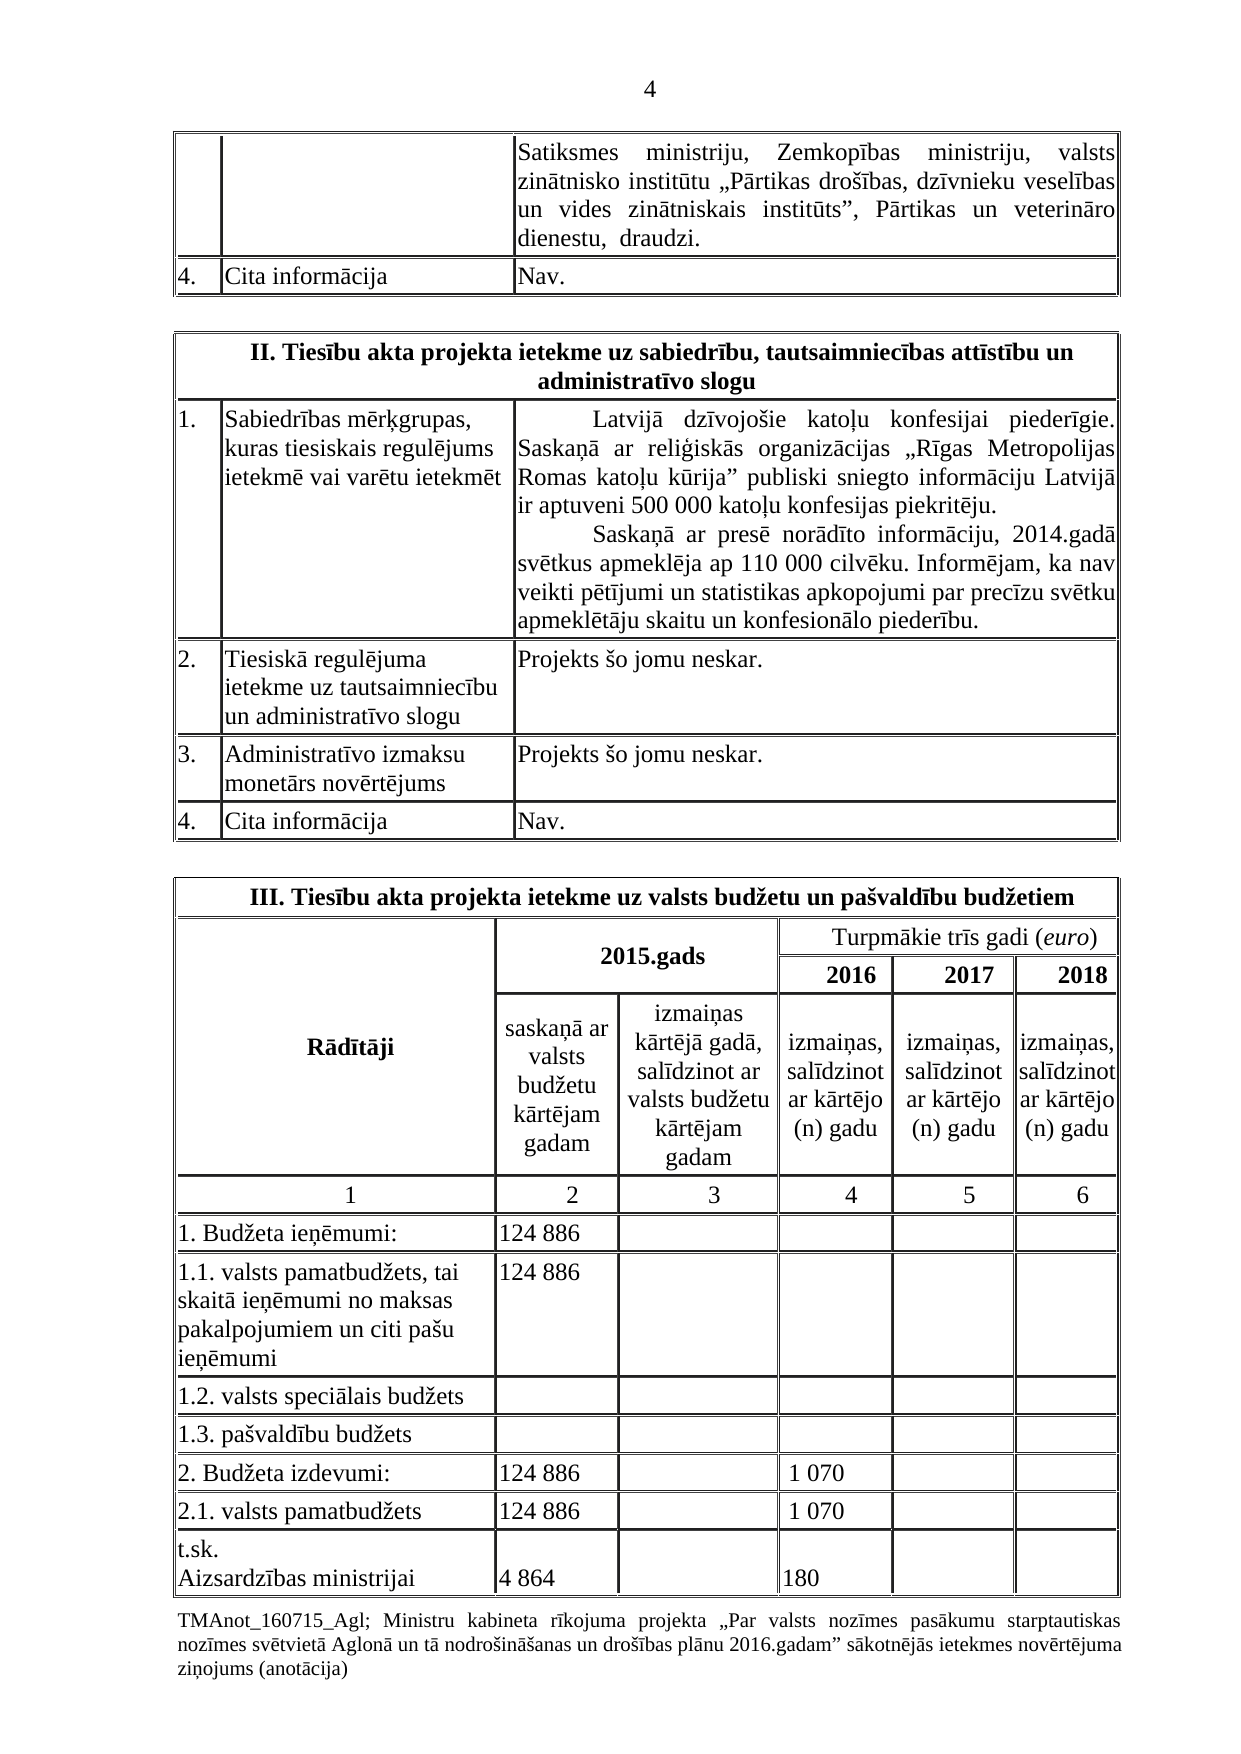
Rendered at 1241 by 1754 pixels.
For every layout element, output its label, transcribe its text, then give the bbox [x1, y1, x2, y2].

table_cell Cita informācija [223, 803, 513, 838]
table_cell 1.1. valsts pamatbudžets, tai skaitā ieņēmumi no maksas pakalpojumiem un citi pašu ieņēmumi [176, 1250, 494, 1375]
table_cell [514, 134, 1117, 255]
table_cell 4. [176, 800, 220, 838]
table_cell 2.1. valsts pamatbudžets [176, 1490, 494, 1528]
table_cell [221, 132, 514, 255]
table_cell [894, 1417, 1013, 1451]
table_cell [780, 1216, 891, 1250]
table_cell [1017, 1451, 1118, 1489]
table_cell Cita informācija [223, 259, 513, 293]
table_cell Tiesiskā regulējuma ietekme uz tautsaimniecību un administratīvo slogu [223, 641, 513, 733]
table_cell [1017, 1212, 1118, 1250]
table_cell [174, 838, 1119, 876]
table_cell Turpmākie trīs gadi (euro) [779, 916, 1119, 954]
table_cell 1.3. pašvaldību budžets [176, 1413, 494, 1451]
table_cell 4. [176, 255, 220, 293]
table_cell [1017, 1490, 1118, 1528]
table_cell [1017, 1413, 1118, 1451]
table_cell 2 [497, 1177, 617, 1212]
table_cell 124 886 [497, 1455, 617, 1489]
table_cell 2018 [1015, 954, 1119, 992]
table_cell 2015.gads [497, 919, 777, 992]
table_cell 124 886 [497, 1216, 617, 1250]
table_cell Rādītāji [174, 916, 495, 1174]
table_cell [620, 1455, 777, 1489]
table_cell [894, 1455, 1013, 1489]
table_cell 4 864 [495, 1531, 618, 1595]
table_cell 6 [1017, 1174, 1117, 1212]
table_cell 2016 [780, 957, 891, 992]
table_cell 180 [779, 1531, 892, 1595]
table_cell Projekts šo jomu neskar. [516, 637, 1118, 733]
table_cell Sabiedrības mērķgrupas, kuras tiesiskais regulējums ietekmē vai varētu ietekmēt [223, 401, 513, 637]
table_cell [618, 1531, 779, 1595]
table_cell [620, 1216, 777, 1250]
table_cell Nav. [516, 800, 1117, 838]
table_cell [894, 1254, 1013, 1375]
table_cell 2017 [894, 957, 1013, 992]
table_cell [1017, 1375, 1117, 1413]
table_cell [780, 1254, 891, 1375]
table_cell 1.2. valsts speciālais budžets [176, 1375, 494, 1413]
table_cell [780, 1378, 891, 1413]
table_cell 1 070 [780, 1493, 891, 1528]
table_cell [620, 1378, 777, 1413]
table_cell Projekts šo jomu neskar. [516, 733, 1118, 800]
table_cell [894, 1493, 1013, 1528]
table_cell Latvijā dzīvojošie katoļu konfesijai piederīgie. Saskaņā ar reliģiskās organizācijas „Rīgas Metropolijas Romas katoļu kūrija” publiski sniegto informāciju Latvijā ir aptuveni 500 000 katoļu konfesijas piekritēju. Saskaņā ar presē norādīto informāciju, 2014.gadā svētkus apmeklēja ap 110 000 cilvēku. Informējam, ka nav veikti pētījumi un statistikas apkopojumi par precīzu svētku apmeklētāju skaitu un konfesionālo piederību. [516, 398, 1119, 637]
table_cell [780, 1417, 891, 1451]
table_cell [1015, 1528, 1119, 1595]
table_cell izmaiņas, salīdzinot ar kārtējo (n) gadu [1017, 992, 1117, 1174]
table_cell 1. [174, 398, 220, 637]
table_cell [620, 1493, 777, 1528]
table_cell [894, 1216, 1013, 1250]
table_cell 1 070 [780, 1455, 891, 1489]
table_cell [620, 1417, 777, 1451]
table_cell 2. Budžeta izdevumi: [176, 1451, 494, 1489]
table_cell 1. Budžeta ieņēmumi: [176, 1212, 494, 1250]
table_cell izmaiņas kārtējā gadā, salīdzinot ar valsts budžetu kārtējam gadam [620, 995, 777, 1174]
table_cell izmaiņas, salīdzinot ar kārtējo (n) gadu [780, 995, 891, 1174]
table_cell 124 886 [497, 1493, 617, 1528]
table_cell t.sk. Aizsardzības ministrijai [174, 1528, 495, 1595]
table_cell 4 [780, 1177, 891, 1212]
table_cell 3. [176, 733, 220, 800]
table_cell Nav. [516, 255, 1118, 293]
table_cell 3 [620, 1177, 777, 1212]
table_cell 3. [176, 134, 221, 255]
table_cell Administratīvo izmaksu monetārs novērtējums [223, 737, 513, 800]
table_cell [497, 1378, 617, 1413]
table_header III. Tiesību akta projekta ietekme uz valsts budžetu un pašvaldību budžetiem [176, 878, 1117, 916]
table_header II. Tiesību akta projekta ietekme uz sabiedrību, tautsaimniecības attīstību un administratīvo slogu [176, 334, 1117, 398]
table_cell 2. [176, 637, 220, 733]
table_cell izmaiņas, salīdzinot ar kārtējo (n) gadu [894, 995, 1013, 1174]
table_cell 1 [176, 1174, 494, 1212]
table_cell [892, 1528, 1015, 1595]
table_cell [620, 1254, 777, 1375]
table_cell 5 [894, 1177, 1013, 1212]
table_cell [174, 293, 1119, 331]
table_cell [1017, 1250, 1118, 1375]
table_cell [497, 1417, 617, 1451]
table_cell saskaņā ar valsts budžetu kārtējam gadam [497, 995, 617, 1174]
table_cell [894, 1378, 1013, 1413]
table_cell 124 886 [497, 1254, 617, 1375]
